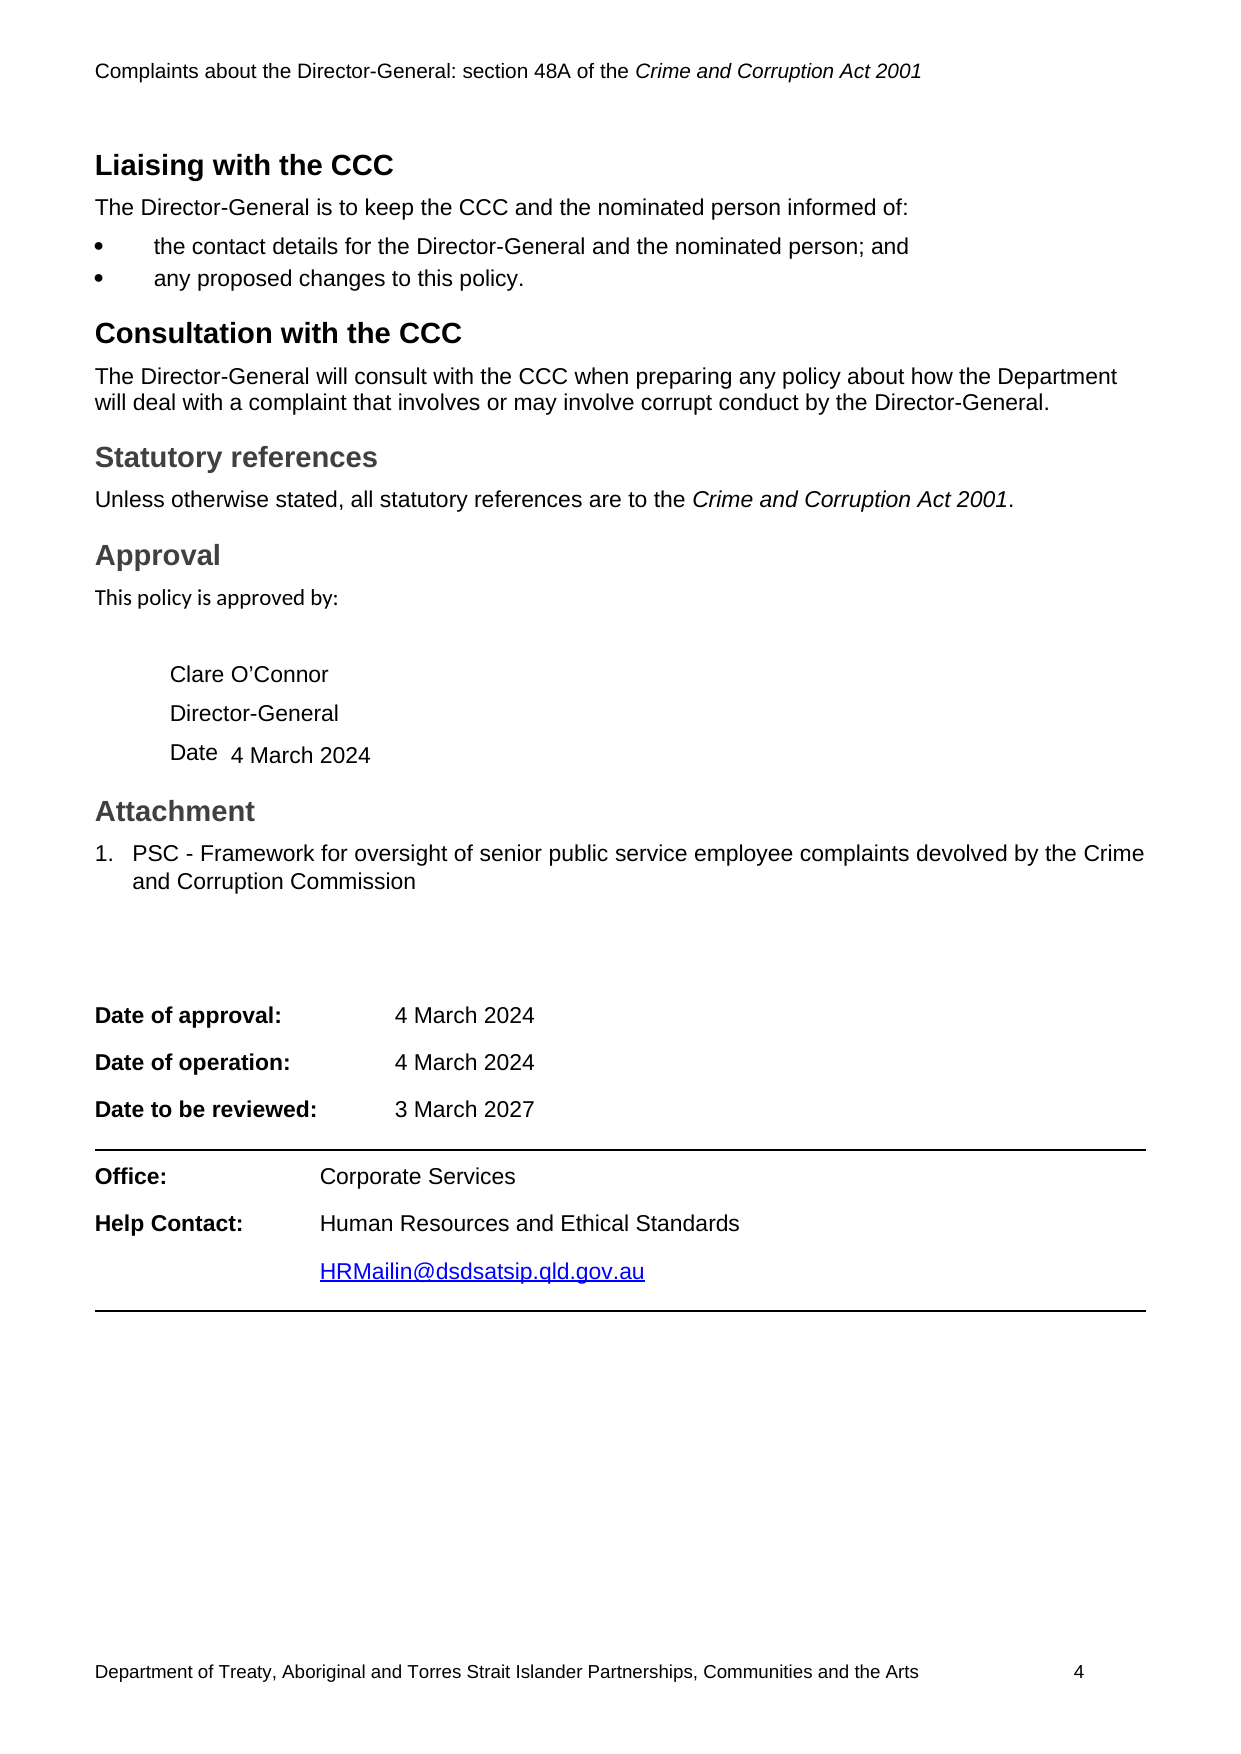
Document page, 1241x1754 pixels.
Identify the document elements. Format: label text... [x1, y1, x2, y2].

subtitle Approval [94, 538, 1146, 571]
text Clare O’Connor [169, 661, 1146, 687]
text The Director-General is to keep the CCC and the nominated person informed of: [94, 194, 1146, 220]
text Date to be reviewed: 3 March 2027 [94, 1096, 1146, 1123]
list any proposed changes to this policy. [94, 265, 1146, 292]
text This policy is approved by: [94, 584, 1146, 611]
text Help Contact: Human Resources and Ethical Standards [94, 1210, 1146, 1237]
list the contact details for the Director-General and the nominated person; and [94, 233, 1146, 259]
text The Director-General will consult with the CCC when preparing any policy about how the Department will deal with a complaint that involves or may involve corrupt conduct by the Director-General. [94, 363, 1146, 415]
text Director-General [169, 700, 1146, 726]
list PSC - Framework for oversight of senior public service employee complaints devolved by the Crime and Corruption Commission [94, 839, 1146, 894]
subtitle Statutory references [94, 440, 1146, 474]
subtitle Consultation with the CCC [94, 317, 1146, 350]
text Date of approval: 4 March 2024 [94, 1002, 1146, 1028]
subtitle Attachment [94, 793, 1146, 827]
text Unless otherwise stated, all statutory references are to the Crime and Corruption Act 2001. [94, 486, 1146, 513]
text HRMailin@dsdsatsip.qld.gov.au [244, 1258, 1146, 1284]
text Date of operation: 4 March 2024 [94, 1049, 1146, 1075]
subtitle Liaising with the CCC [94, 148, 1146, 181]
text Office: Corporate Services [94, 1163, 1146, 1189]
text Date 4 March 2024 [169, 738, 1146, 768]
